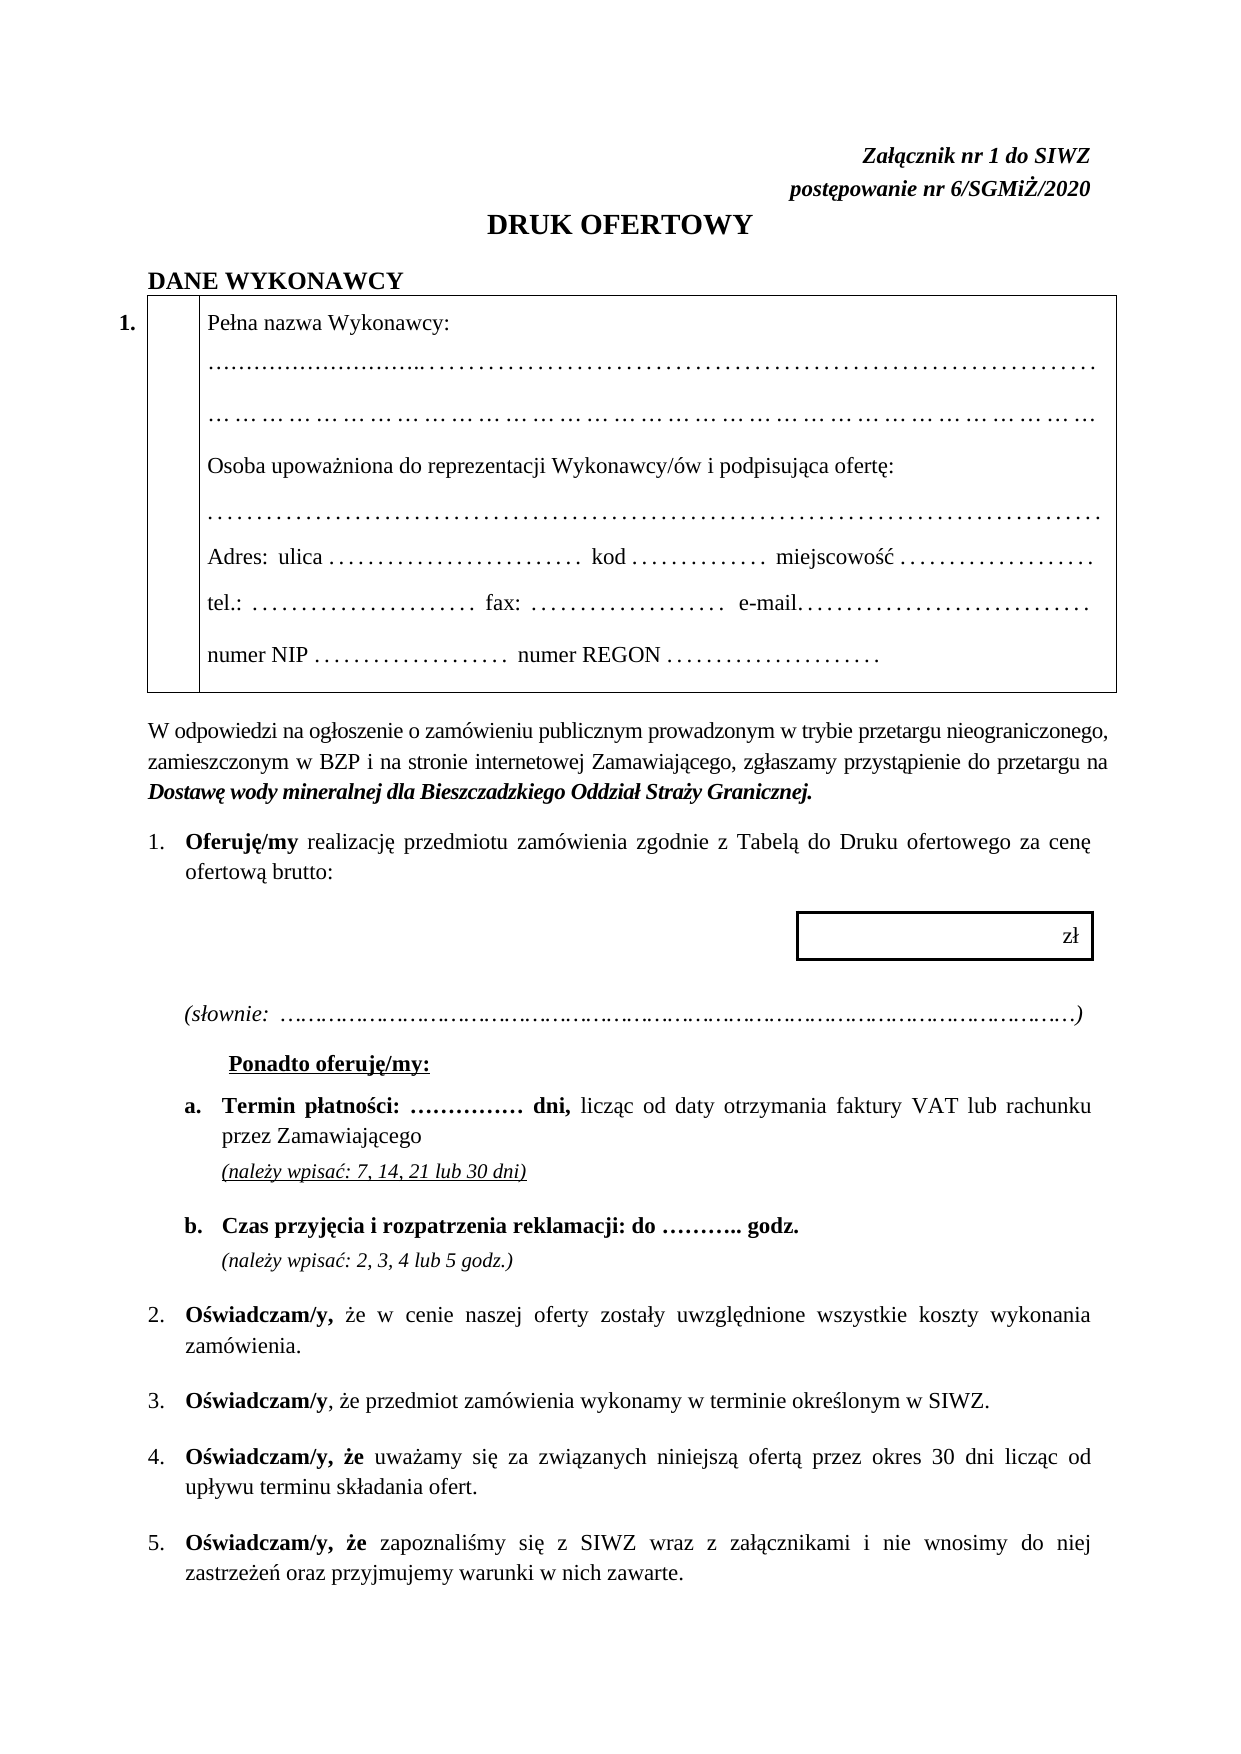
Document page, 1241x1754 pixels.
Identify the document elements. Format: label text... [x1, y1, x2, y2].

text (słownie: ………………………………………………………………………………………………………) [184, 1000, 1092, 1027]
table_header [799, 914, 1051, 958]
table_header zł [1051, 914, 1091, 958]
text W odpowiedzi na ogłoszenie o zamówieniu publicznym prowadzonym w trybie przetargu nieograniczonego, zamieszczonym w BZP i na stronie internetowej Zamawiającego, zgłaszamy przystąpienie do przetargu na Dostawę wody mineralnej dla Bieszczadzkiego Oddział Straży Granicznej. [148, 717, 1109, 804]
list Oświadczam/y, że uważamy się za związanych niniejszą ofertą przez okres 30 dni licząc od upływu terminu składania ofert. [148, 1443, 1092, 1499]
text Ponadto oferuję/my: [192, 1049, 1092, 1076]
text Załącznik nr 1 do SIWZ [148, 142, 1092, 168]
text postępowanie nr 6/SGMiŻ/2020 [148, 175, 1092, 201]
list Oferuję/my realizację przedmiotu zamówienia zgodnie z Tabelą do Druku ofertowego za cenę ofertową brutto: [148, 828, 1092, 885]
list Termin płatności: …………… dni, licząc od daty otrzymania faktury VAT lub rachunku przez Zamawiającego [184, 1092, 1092, 1149]
list Czas przyjęcia i rozpatrzenia reklamacji: do ……….. godz. [184, 1212, 1092, 1238]
text (należy wpisać: 2, 3, 4 lub 5 godz.) [184, 1248, 1092, 1272]
text DANE WYKONAWCY [148, 266, 1092, 295]
list Oświadczam/y, że przedmiot zamówienia wykonamy w terminie określonym w SIWZ. [148, 1387, 1092, 1414]
table_header 1. [148, 296, 199, 692]
subtitle DRUK OFERTOWY [148, 207, 1092, 241]
list Oświadczam/y, że w cenie naszej oferty zostały uwzględnione wszystkie koszty wykonania zamówienia. [148, 1301, 1092, 1358]
table_header Pełna nazwa Wykonawcy: ………………………...................................................................... ……………………………………………………………………………………… Osoba upoważniona do reprezentacji Wykonawcy/ów i podpisująca ofertę: ........................................................................................... Adres: ulica .......................... kod .............. miejscowość .................... tel.: ....................... fax: .................... e-mail.............................. numer NIP .................... numer REGON ...................... [200, 296, 1116, 692]
list Oświadczam/y, że zapoznaliśmy się z SIWZ wraz z załącznikami i nie wnosimy do niej zastrzeżeń oraz przyjmujemy warunki w nich zawarte. [148, 1529, 1092, 1585]
text (należy wpisać: 7, 14, 21 lub 30 dni) [184, 1159, 1092, 1183]
